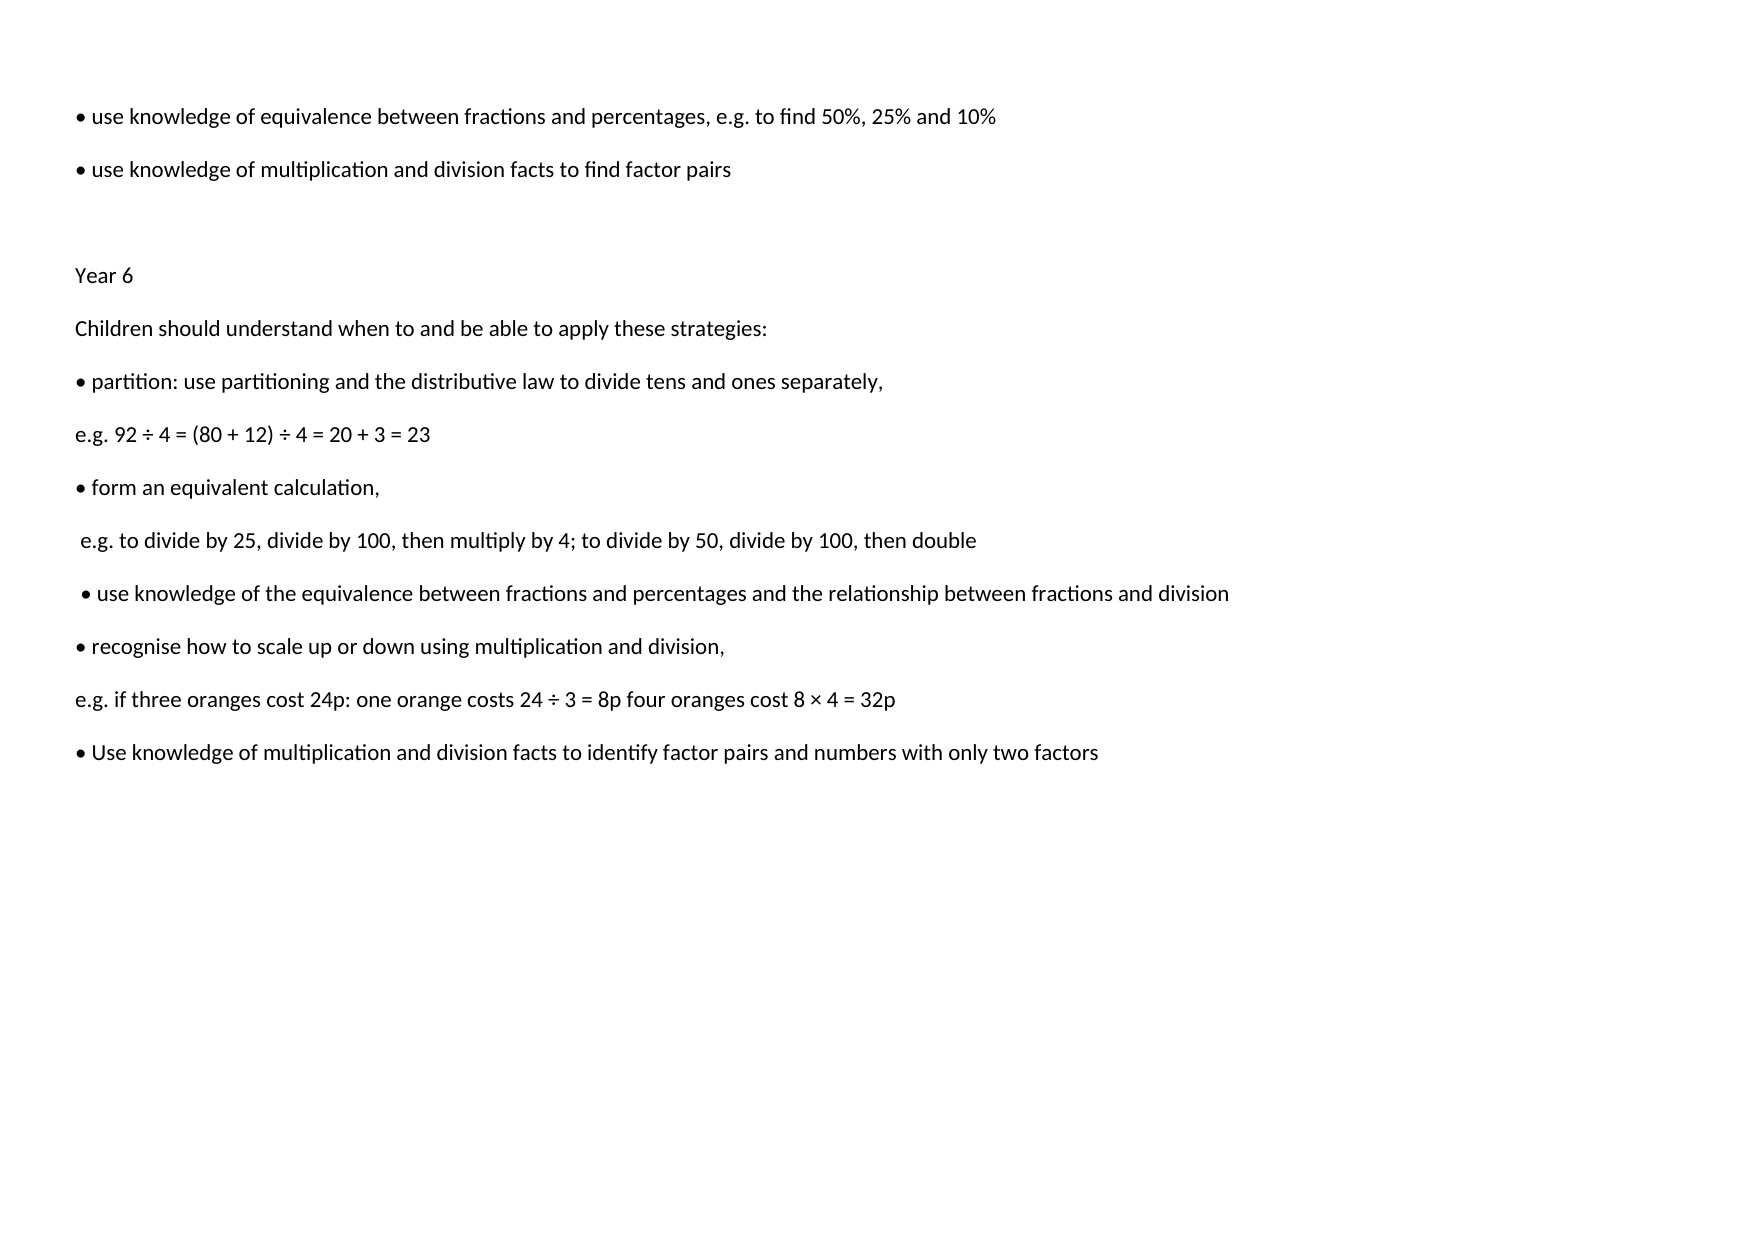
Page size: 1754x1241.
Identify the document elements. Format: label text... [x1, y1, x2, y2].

text e.g. 92 ÷ 4 = (80 + 12) ÷ 4 = 20 + 3 = 23 [75, 420, 1679, 448]
text • recognise how to scale up or down using multiplication and division, [75, 632, 1679, 660]
text • partition: use partitioning and the distributive law to divide tens and ones separately, [75, 367, 1679, 395]
text • form an equivalent calculation, [75, 473, 1679, 501]
text e.g. if three oranges cost 24p: one orange costs 24 ÷ 3 = 8p four oranges cost 8 × 4 = 32p [75, 685, 1679, 713]
text • use knowledge of multiplication and division facts to find factor pairs [75, 155, 1679, 183]
text • use knowledge of equivalence between fractions and percentages, e.g. to find 50%, 25% and 10% [75, 102, 1679, 130]
text • use knowledge of the equivalence between fractions and percentages and the relationship between fractions and division [75, 579, 1679, 607]
text Year 6 [75, 261, 1679, 289]
text e.g. to divide by 25, divide by 100, then multiply by 4; to divide by 50, divide by 100, then double [75, 526, 1679, 554]
text • Use knowledge of multiplication and division facts to identify factor pairs and numbers with only two factors [75, 738, 1679, 766]
text Children should understand when to and be able to apply these strategies: [75, 314, 1679, 342]
